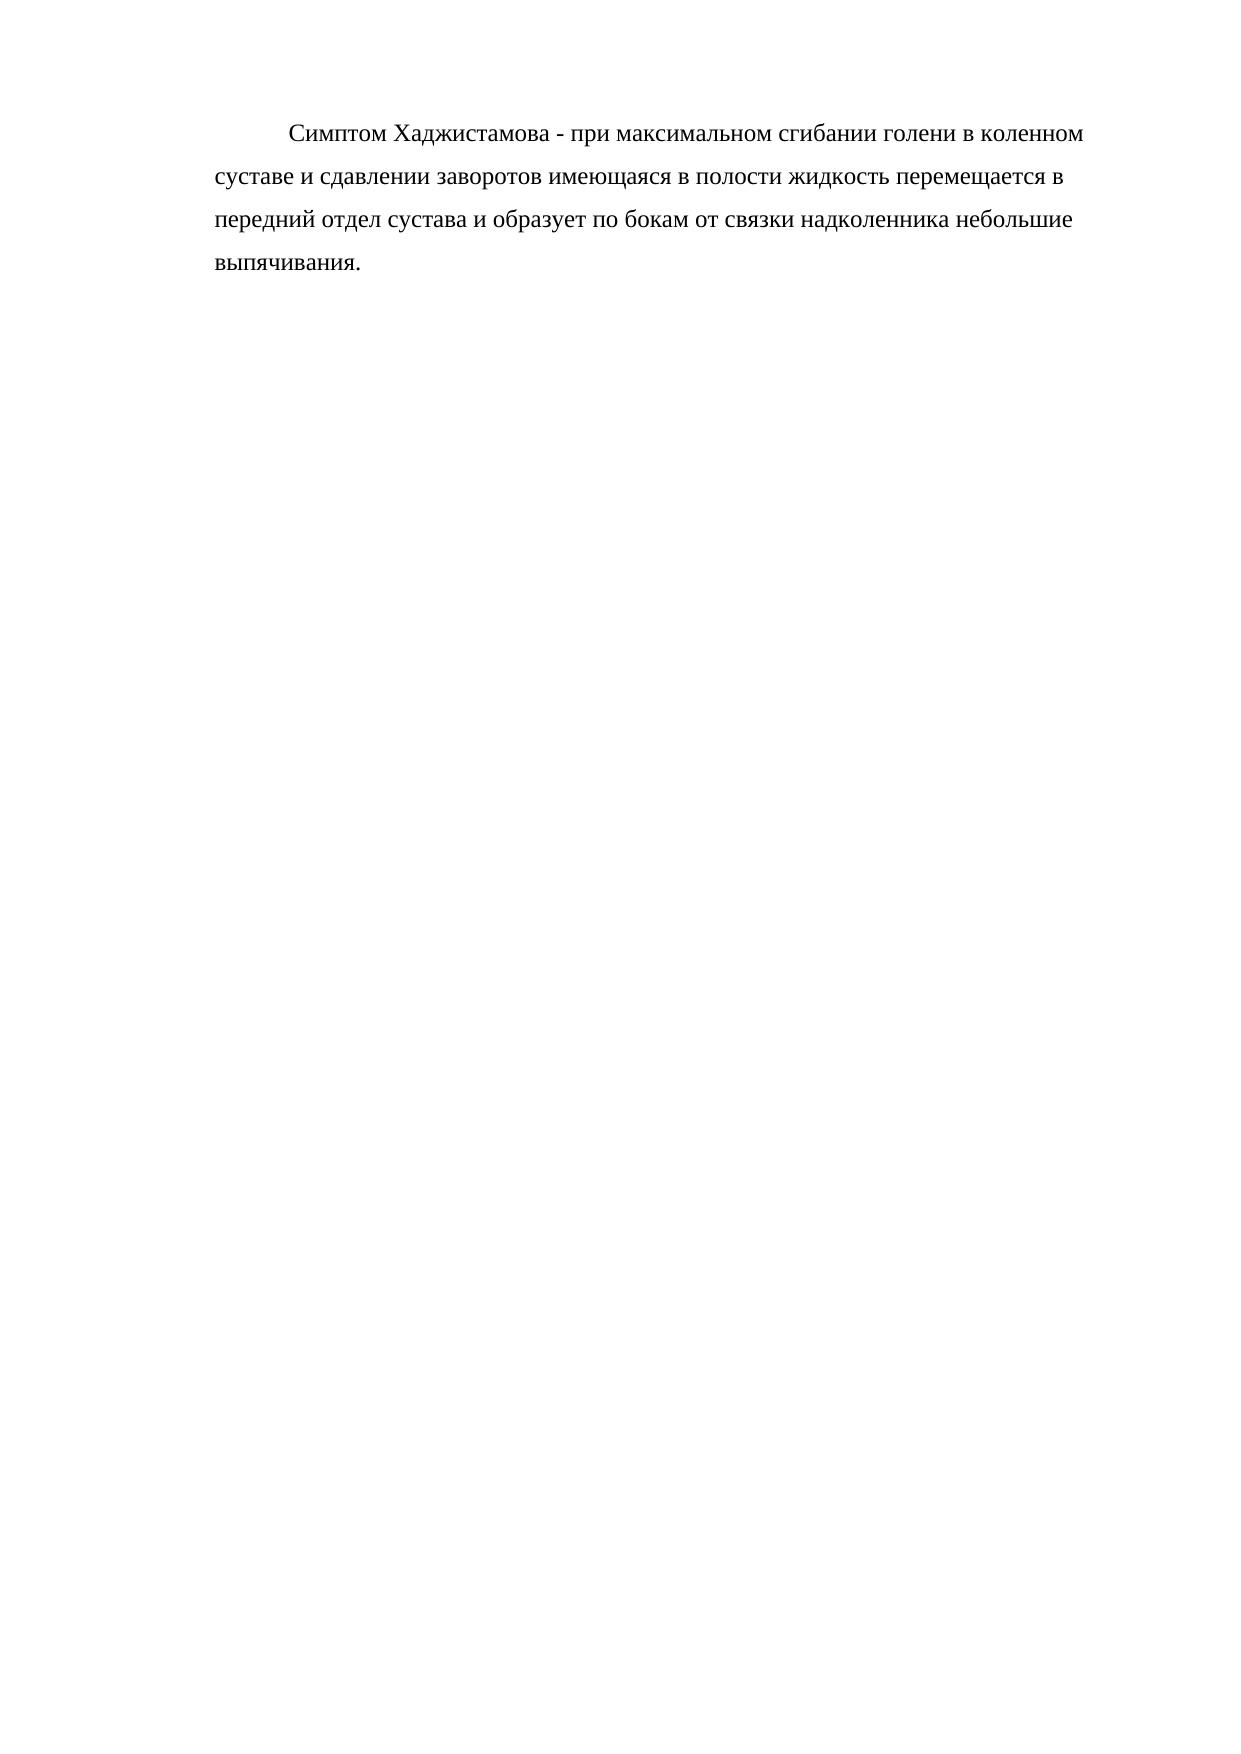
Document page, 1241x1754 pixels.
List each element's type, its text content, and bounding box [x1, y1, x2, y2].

text Симптом Хаджистамова - при максимальном сгибании голени в коленном суставе и сдавлении заворотов имеющаяся в полости жидкость перемещается в передний отдел сустава и образует по бокам от связки надколенника небольшие выпячивания. [214, 118, 1152, 276]
